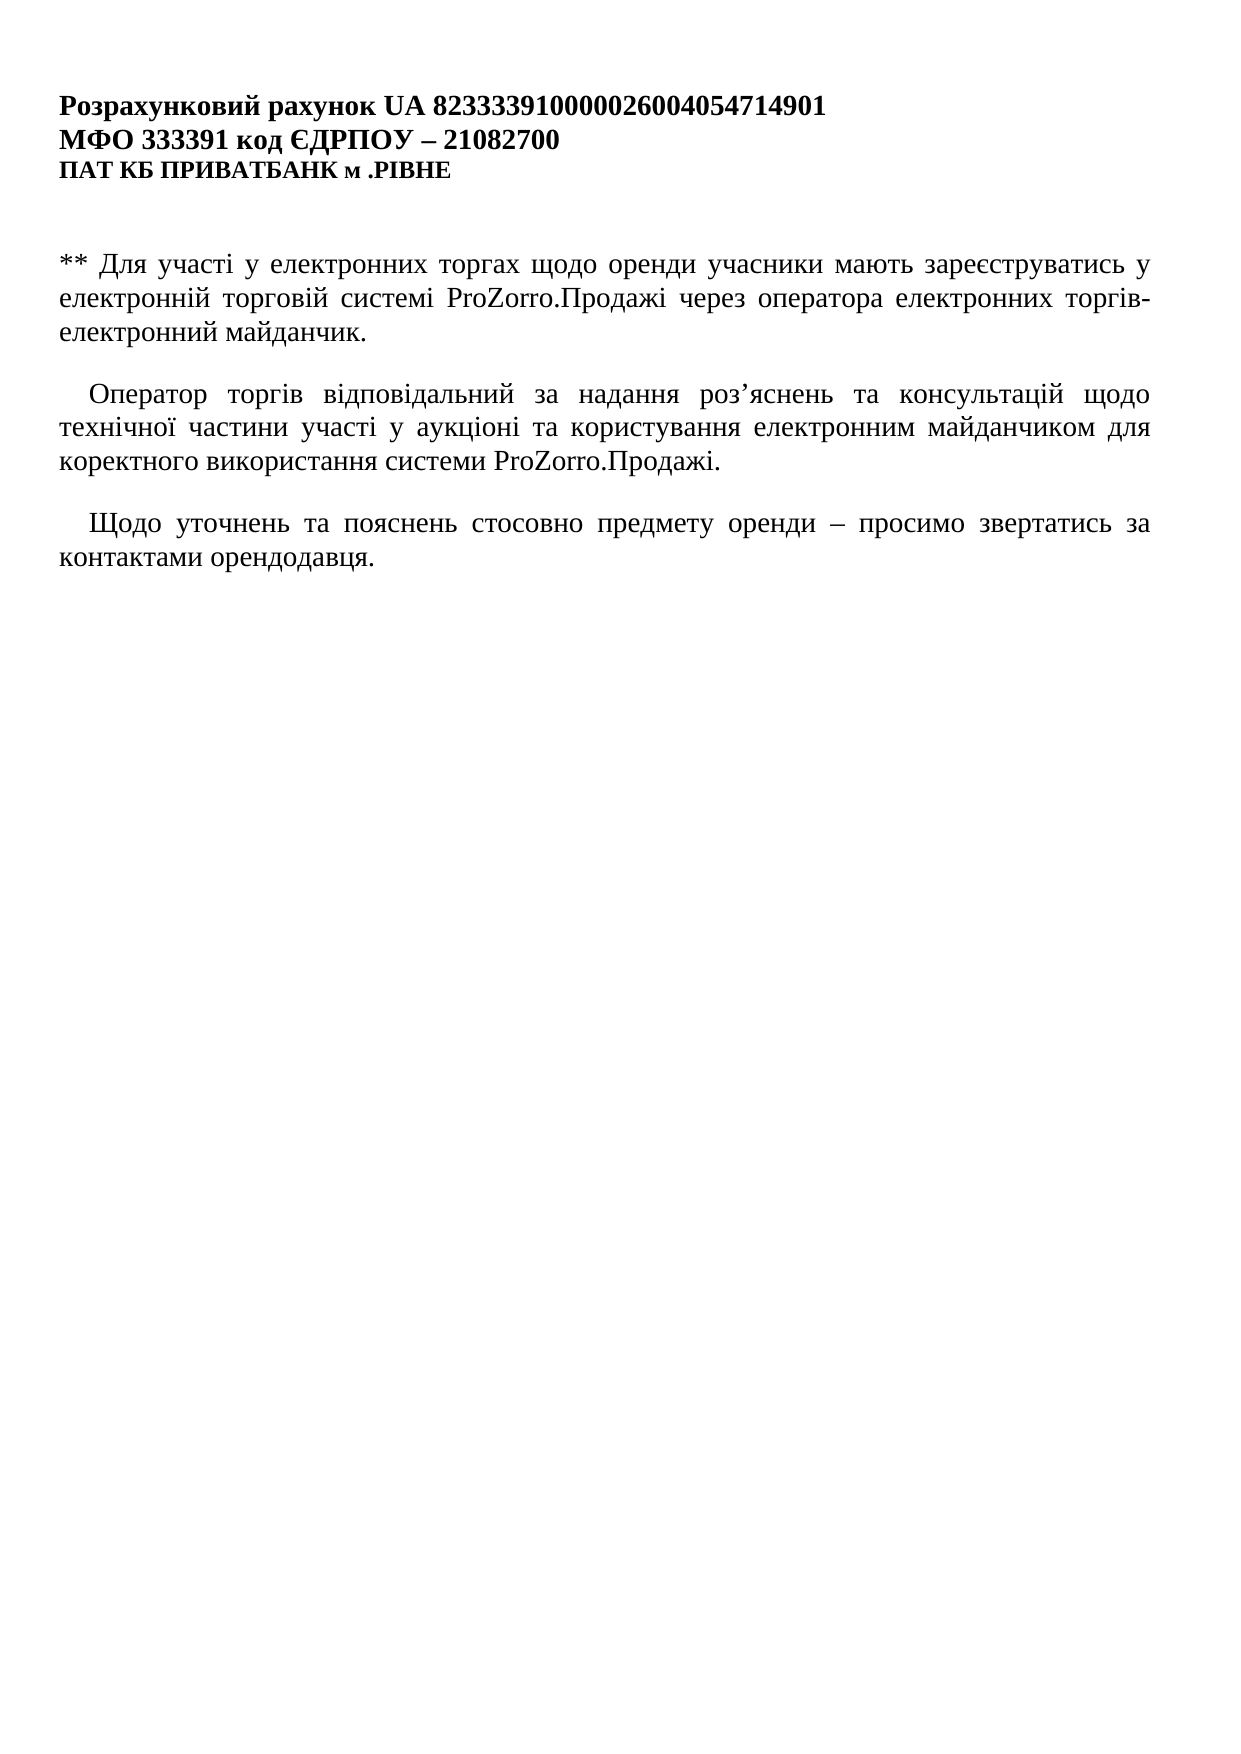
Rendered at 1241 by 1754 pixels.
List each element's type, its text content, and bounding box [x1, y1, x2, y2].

text ** Для участі у електронних торгах щодо оренди учасники мають зареєструватись у електронній торговій системі ProZorro.Продажі через оператора електронних торгів-електронний майданчик. [59, 247, 1152, 347]
text ПАТ КБ ПРИВАТБАНК м .РІВНЕ [59, 156, 1152, 184]
text Розрахунковий рахунок UA 823333910000026004054714901 [59, 88, 1152, 122]
text Оператор торгів відповідальний за надання роз’яснень та консультацій щодо технічної частини участі у аукціоні та користування електронним майданчиком для коректного використання системи ProZorro.Продажі. [59, 376, 1152, 477]
text Щодо уточнень та пояснень стосовно предмету оренди – просимо звертатись за контактами орендодавця. [59, 505, 1152, 572]
text МФО 333391 код ЄДРПОУ – 21082700 [59, 122, 1152, 156]
